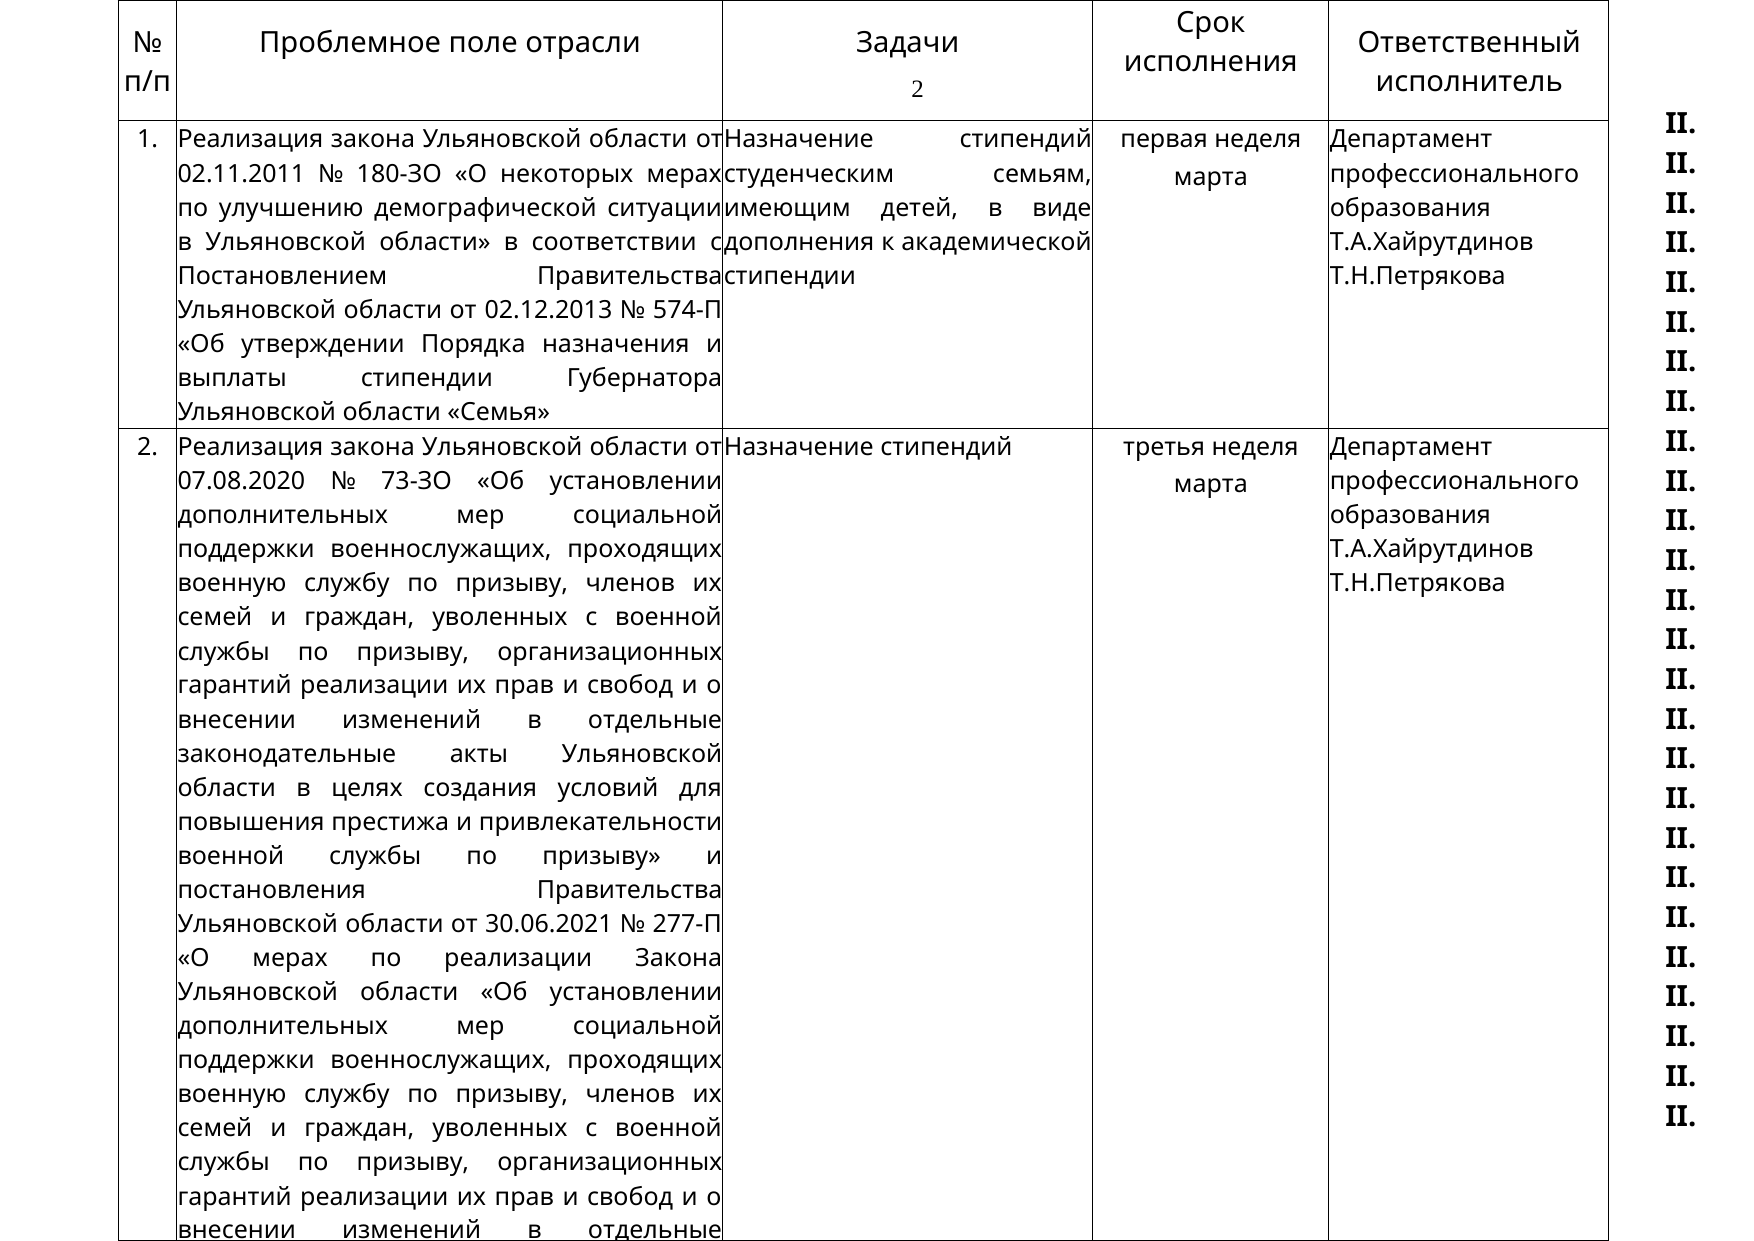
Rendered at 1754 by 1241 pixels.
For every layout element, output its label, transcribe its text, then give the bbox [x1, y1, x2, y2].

table_cell Реализация закона Ульяновской области от 02.11.2011 № 180-ЗО «О некоторых мерах по улучшению демографической ситуации в Ульяновской области» в соответствии с Постановлением Правительства Ульяновской области от 02.12.2013 № 574-П «Об утверждении Порядка назначения и выплаты стипендии Губернатора Ульяновской области «Семья» [177, 121, 722, 428]
table_cell Реализация закона Ульяновской области от 07.08.2020 № 73-ЗО «Об установлении дополнительных мер социальной поддержки военнослужащих, проходящих военную службу по призыву, членов их семей и граждан, уволенных с военной службы по призыву, организационных гарантий реализации их прав и свобод и о внесении изменений в отдельные законодательные акты Ульяновской области в целях создания условий для повышения престижа и привлекательности военной службы по призыву» и постановления Правительства Ульяновской области от 30.06.2021 № 277-П «О мерах по реализации Закона Ульяновской области «Об установлении дополнительных мер социальной поддержки военнослужащих, проходящих военную службу по призыву, членов их семей и граждан, уволенных с военной службы по призыву, организационных гарантий реализации их прав и свобод и о внесении изменений в отдельные законодательные акты Ульяновской области в целях создания условий для повышения престижа и привлекательности военной службы по призыву» и о внесении изменений в постановление Правительства Ульяновской области от 12.05.2015 № 190-П» [177, 429, 722, 1240]
table_header Задачи [723, 1, 1092, 120]
table_cell Назначение стипендий [723, 429, 1092, 1240]
table_cell Департамент профессионального образования Т.А.Хайрутдинов Т.Н.Петрякова [1329, 429, 1608, 1240]
list Мероприятия по решению поставленных задач [1609, 103, 1716, 1134]
table_header Срок исполнения [1093, 1, 1328, 120]
table_cell 1. [119, 121, 176, 428]
table_header Проблемное поле отрасли [177, 1, 722, 120]
table_cell Департамент профессионального образования Т.А.Хайрутдинов Т.Н.Петрякова [1329, 121, 1608, 428]
table_cell третья неделя марта [1093, 429, 1328, 1240]
table_cell Назначение стипендий студенческим семьям, имеющим детей, в виде дополнения к академической стипендии [723, 121, 1092, 428]
table_cell первая неделя марта [1093, 121, 1328, 428]
table_header № п/п [119, 1, 176, 120]
table_header Ответственный исполнитель [1329, 1, 1608, 120]
table_cell 2. [119, 429, 176, 1240]
